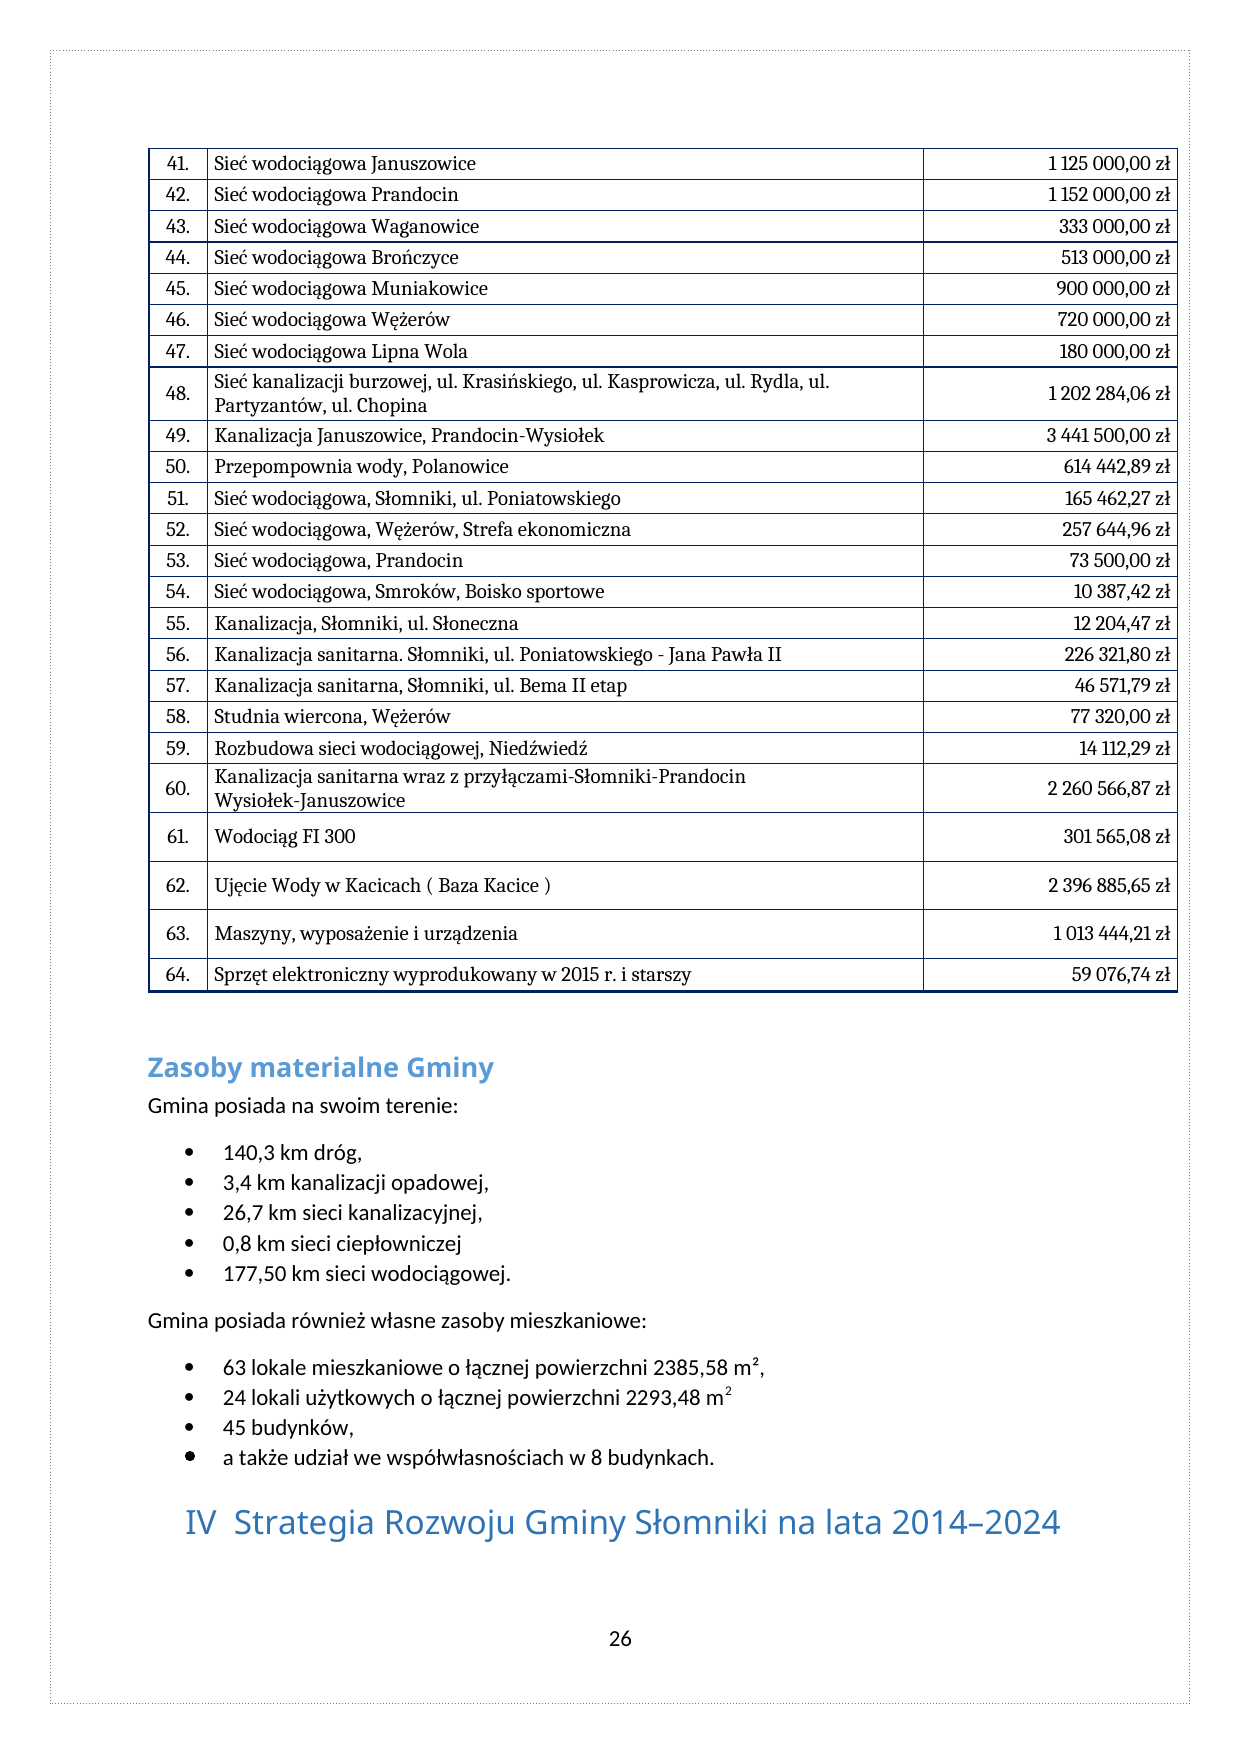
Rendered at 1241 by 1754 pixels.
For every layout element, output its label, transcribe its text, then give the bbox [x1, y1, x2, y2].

table_cell Kanalizacja sanitarna. Słomniki, ul. Poniatowskiego - Jana Pawła II [208, 639, 923, 669]
table_cell 1 152 000,00 zł [924, 180, 1177, 210]
table_cell Sieć wodociągowa Lipna Wola [208, 336, 923, 366]
table_cell Sieć wodociągowa Muniakowice [208, 274, 923, 304]
table_cell 46 571,79 zł [924, 671, 1177, 701]
table_cell Sieć wodociągowa, Smroków, Boisko sportowe [208, 577, 923, 607]
table_cell 53. [150, 546, 207, 576]
table_cell 59 076,74 zł [924, 959, 1177, 990]
table_cell Sieć wodociągowa Prandocin [208, 180, 923, 210]
table_cell Maszyny, wyposażenie i urządzenia [208, 910, 923, 957]
table_cell Sieć wodociągowa, Słomniki, ul. Poniatowskiego [208, 483, 923, 513]
table_cell Sieć wodociągowa, Prandocin [208, 546, 923, 576]
table_cell 56. [150, 639, 207, 669]
text Gmina posiada również własne zasoby mieszkaniowe: [148, 1306, 1093, 1334]
table_cell 10 387,42 zł [924, 577, 1177, 607]
table_cell 50. [150, 452, 207, 482]
table_cell 2 260 566,87 zł [924, 764, 1177, 812]
table_cell 49. [150, 421, 207, 451]
subtitle IV Strategia Rozwoju Gminy Słomniki na lata 2014–2024 [185, 1499, 1093, 1544]
table_cell 333 000,00 zł [924, 211, 1177, 241]
table_cell 73 500,00 zł [924, 546, 1177, 576]
table_cell 165 462,27 zł [924, 483, 1177, 513]
table_cell 301 565,08 zł [924, 813, 1177, 861]
table_cell 52. [150, 514, 207, 544]
table_cell Kanalizacja, Słomniki, ul. Słoneczna [208, 608, 923, 638]
list 3,4 km kanalizacji opadowej, [185, 1168, 1093, 1196]
table_cell 51. [150, 483, 207, 513]
table_cell 2 396 885,65 zł [924, 862, 1177, 909]
table_cell Kanalizacja Januszowice, Prandocin-Wysiołek [208, 421, 923, 451]
list 0,8 km sieci ciepłowniczej [185, 1229, 1093, 1257]
table_cell 63. [150, 910, 207, 957]
list 63 lokale mieszkaniowe o łącznej powierzchni 2385,58 m², [185, 1353, 1093, 1381]
list 177,50 km sieci wodociągowej. [185, 1259, 1093, 1287]
table_cell 58. [150, 702, 207, 732]
list 26,7 km sieci kanalizacyjnej, [185, 1198, 1093, 1227]
list 45 budynków, [185, 1413, 1093, 1441]
table_cell 41. [150, 149, 207, 179]
table_cell 1 013 444,21 zł [924, 910, 1177, 957]
table_cell Sieć wodociągowa Januszowice [208, 149, 923, 179]
table_cell 47. [150, 336, 207, 366]
table_cell Kanalizacja sanitarna, Słomniki, ul. Bema II etap [208, 671, 923, 701]
table_cell Przepompownia wody, Polanowice [208, 452, 923, 482]
list a także udział we współwłasnościach w 8 budynkach. [185, 1443, 1093, 1472]
table_cell 720 000,00 zł [924, 305, 1177, 335]
table_cell 48. [150, 368, 207, 419]
table_cell Sprzęt elektroniczny wyprodukowany w 2015 r. i starszy [208, 959, 923, 990]
table_cell Sieć wodociągowa Brończyce [208, 243, 923, 273]
table_cell Sieć kanalizacji burzowej, ul. Krasińskiego, ul. Kasprowicza, ul. Rydla, ul. Partyzantów, ul. Chopina [208, 368, 923, 419]
table_cell 44. [150, 243, 207, 273]
table_cell Studnia wiercona, Wężerów [208, 702, 923, 732]
subtitle Zasoby materialne Gminy [148, 1049, 1093, 1086]
table_cell Sieć wodociągowa Waganowice [208, 211, 923, 241]
table_cell 1 125 000,00 zł [924, 149, 1177, 179]
table_cell 64. [150, 959, 207, 990]
table_cell 61. [150, 813, 207, 861]
table_cell Kanalizacja sanitarna wraz z przyłączami-Słomniki-Prandocin Wysiołek-Januszowice [208, 764, 923, 812]
table_cell Sieć wodociągowa Wężerów [208, 305, 923, 335]
table_cell 257 644,96 zł [924, 514, 1177, 544]
table_cell 513 000,00 zł [924, 243, 1177, 273]
table_cell 46. [150, 305, 207, 335]
table_cell 42. [150, 180, 207, 210]
table_cell 62. [150, 862, 207, 909]
table_cell 12 204,47 zł [924, 608, 1177, 638]
table_cell 14 112,29 zł [924, 733, 1177, 763]
table_cell 180 000,00 zł [924, 336, 1177, 366]
table_cell 1 202 284,06 zł [924, 368, 1177, 419]
table_cell 54. [150, 577, 207, 607]
table_cell 226 321,80 zł [924, 639, 1177, 669]
table_cell Wodociąg FI 300 [208, 813, 923, 861]
table_cell 614 442,89 zł [924, 452, 1177, 482]
table_cell 55. [150, 608, 207, 638]
table_cell 59. [150, 733, 207, 763]
table_cell 45. [150, 274, 207, 304]
table_cell 900 000,00 zł [924, 274, 1177, 304]
text Gmina posiada na swoim terenie: [148, 1091, 1093, 1119]
table_cell Ujęcie Wody w Kacicach ( Baza Kacice ) [208, 862, 923, 909]
table_cell 77 320,00 zł [924, 702, 1177, 732]
list 24 lokali użytkowych o łącznej powierzchni 2293,48 m2 [185, 1383, 1093, 1411]
list 140,3 km dróg, [185, 1138, 1093, 1166]
table_cell 3 441 500,00 zł [924, 421, 1177, 451]
table_cell 60. [150, 764, 207, 812]
table_cell Rozbudowa sieci wodociągowej, Niedźwiedź [208, 733, 923, 763]
table_cell 43. [150, 211, 207, 241]
table_cell Sieć wodociągowa, Wężerów, Strefa ekonomiczna [208, 514, 923, 544]
table_cell 57. [150, 671, 207, 701]
